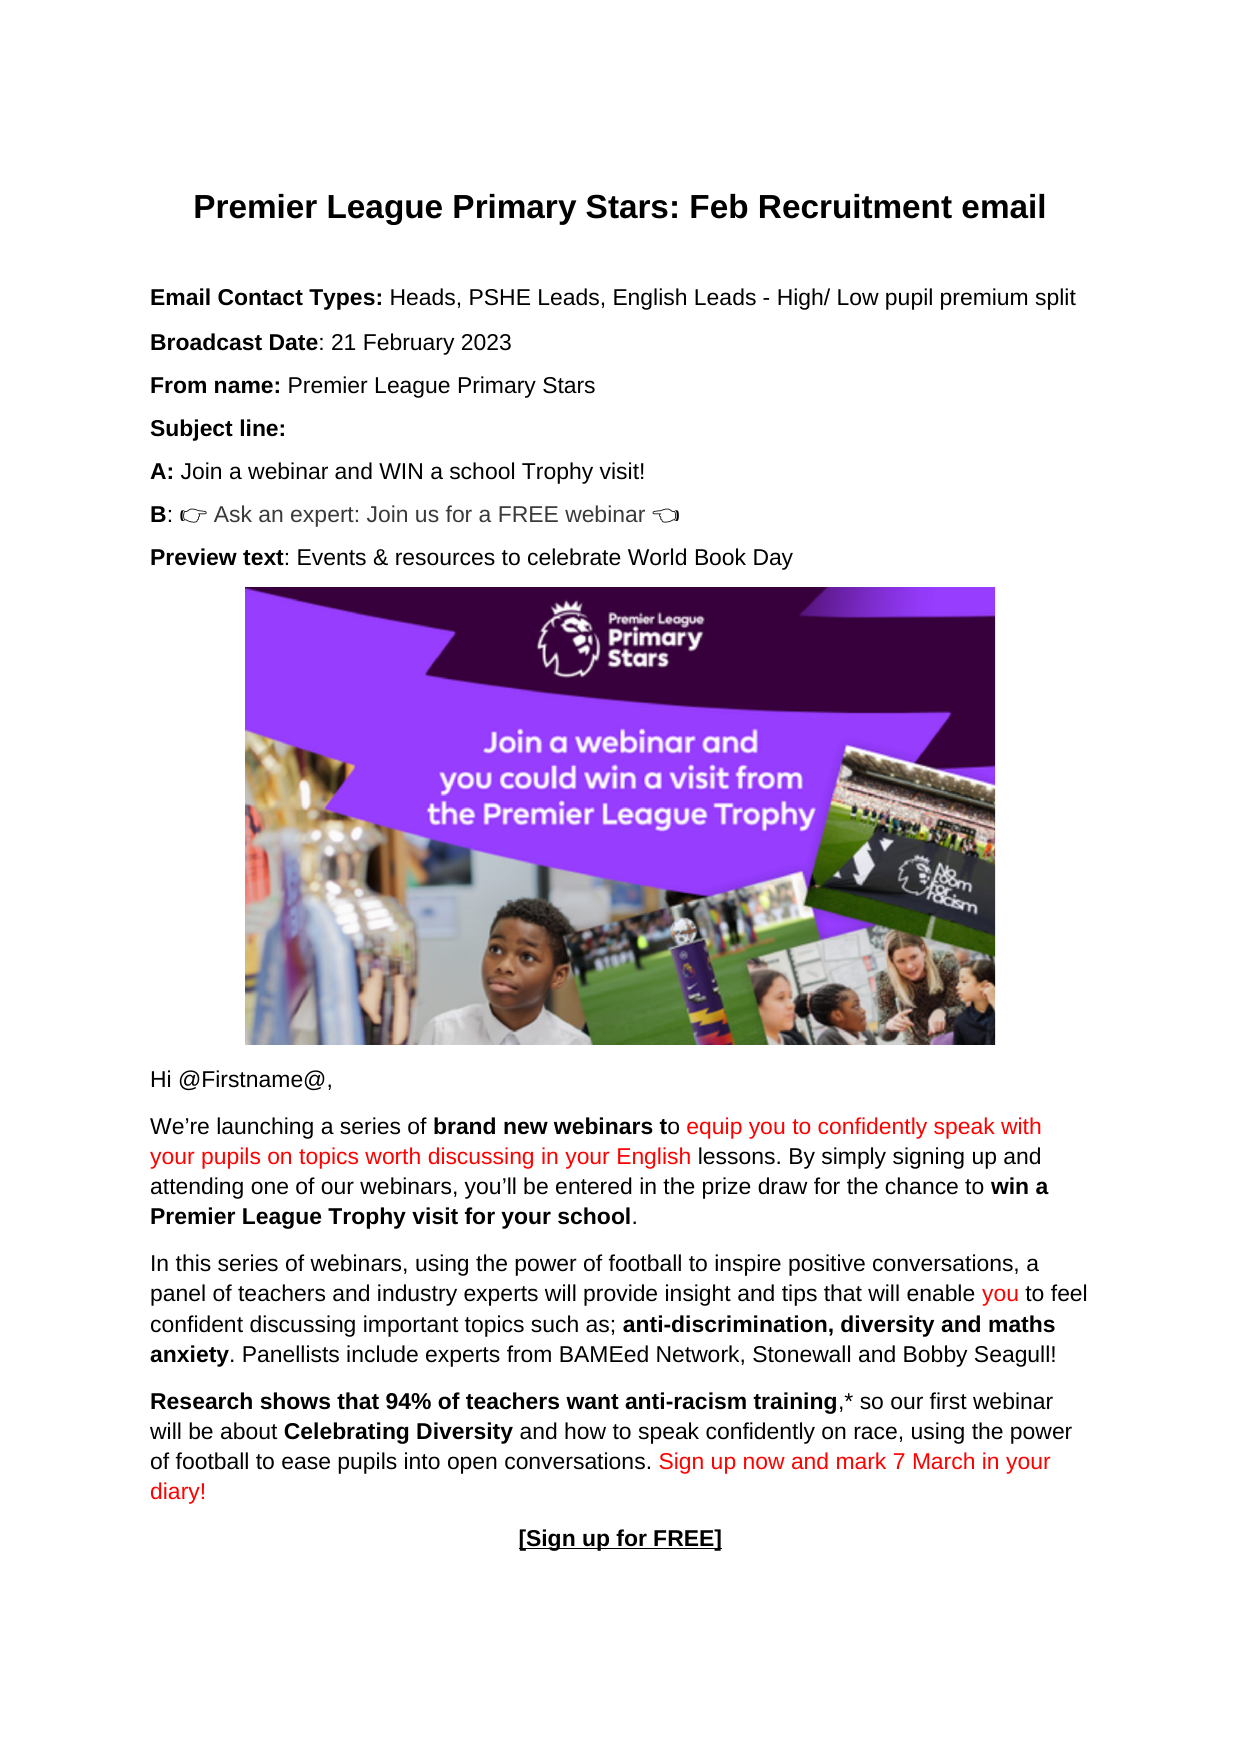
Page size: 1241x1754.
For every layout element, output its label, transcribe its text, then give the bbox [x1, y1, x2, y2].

text A: Join a webinar and WIN a school Trophy visit! [150, 458, 1090, 484]
text From name: Premier League Primary Stars [150, 372, 1090, 398]
text In this series of webinars, using the power of football to inspire positive conversations, a panel of teachers and industry experts will provide insight and tips that will enable you to feel confident discussing important topics such as; anti-discrimination, diversity and maths anxiety. Panellists include experts from BAMEed Network, Stonewall and Bobby Seagull! [150, 1250, 1090, 1367]
text Broadcast Date: 21 February 2023 [150, 329, 1090, 355]
text B: 👉 Ask an expert: Join us for a FREE webinar 👈 [150, 501, 1090, 527]
text Preview text: Events & resources to celebrate World Book Day [150, 544, 1090, 570]
text Email Contact Types: Heads, PSHE Leads, English Leads - High/ Low pupil premium split [150, 284, 1090, 310]
text Research shows that 94% of teachers want anti-racism training,* so our first webinar will be about Celebrating Diversity and how to speak confidently on race, using the power of football to ease pupils into open conversations. Sign up now and mark 7 March in your diary! [150, 1388, 1090, 1504]
subtitle Premier League Primary Stars: Feb Recruitment email [150, 187, 1090, 226]
text We’re launching a series of brand new webinars to equip you to confidently speak with your pupils on topics worth discussing in your English lessons. By simply signing up and attending one of our webinars, you’ll be entered in the prize draw for the chance to win a Premier League Trophy visit for your school. [150, 1113, 1090, 1229]
text Subject line: [150, 415, 1090, 441]
text [Sign up for FREE] [150, 1525, 1090, 1551]
picture [245, 587, 995, 1045]
text Hi @Firstname@, [150, 1066, 1090, 1092]
